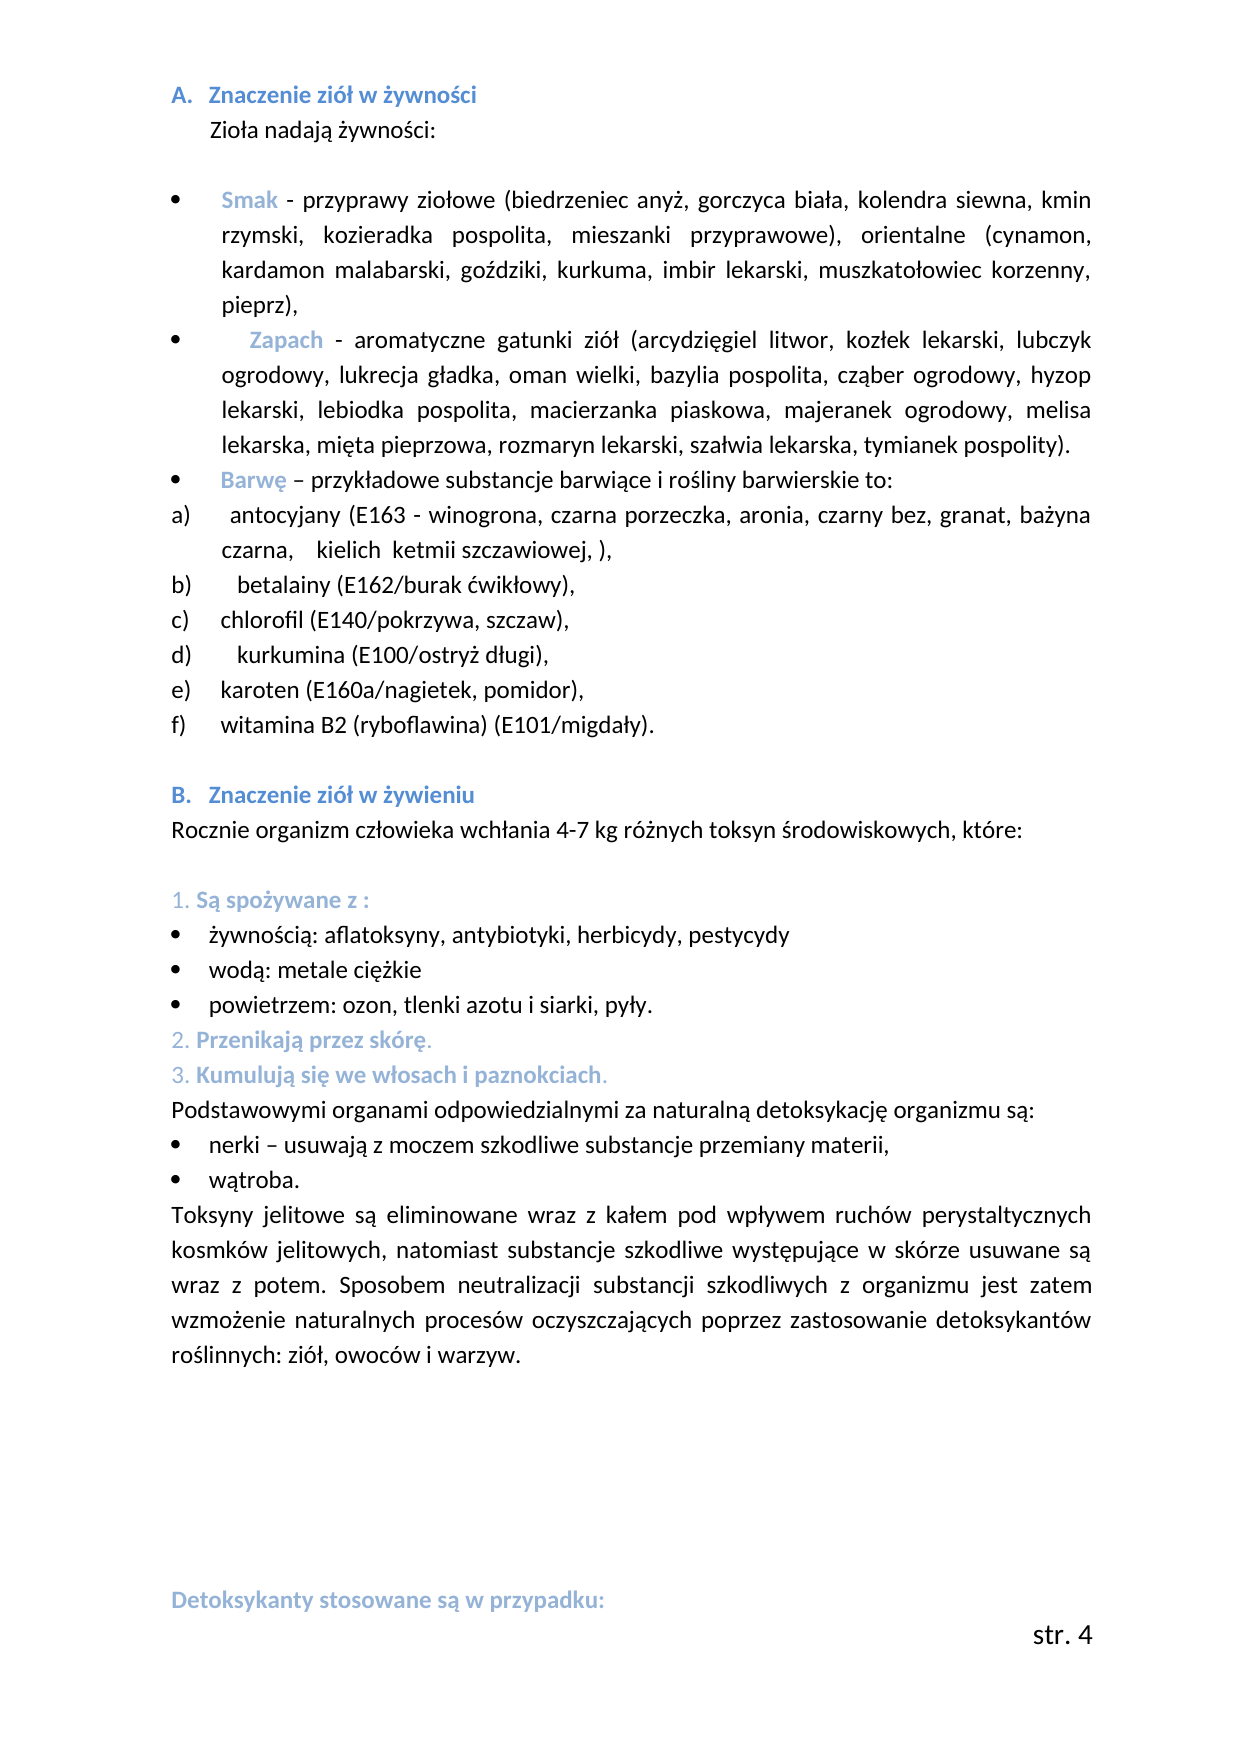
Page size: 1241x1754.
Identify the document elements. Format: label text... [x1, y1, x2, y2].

list nerki – usuwają z moczem szkodliwe substancje przemiany materii, [171, 1129, 1093, 1160]
text 1. Są spożywane z : [171, 884, 1093, 915]
subtitle Znaczenie ziół w żywności [171, 79, 1093, 110]
list witamina B2 (ryboflawina) (E101/migdały). [171, 709, 1093, 740]
text Detoksykanty stosowane są w przypadku: [171, 1584, 1093, 1615]
subtitle Znaczenie ziół w żywieniu [171, 779, 1093, 810]
list chlorofil (E140/pokrzywa, szczaw), [171, 604, 1093, 635]
list Barwę – przykładowe substancje barwiące i rośliny barwierskie to: [171, 464, 1093, 495]
text Podstawowymi organami odpowiedzialnymi za naturalną detoksykację organizmu są: [171, 1094, 1093, 1125]
list Smak - przyprawy ziołowe (biedrzeniec anyż, gorczyca biała, kolendra siewna, kmin rzymski, kozieradka pospolita, mieszanki przyprawowe), orientalne (cynamon, kardamon malabarski, goździki, kurkuma, imbir lekarski, muszkatołowiec korzenny, pieprz), [171, 184, 1093, 320]
list antocyjany (E163 - winogrona, czarna porzeczka, aronia, czarny bez, granat, bażyna czarna, kielich ketmii szczawiowej, ), [171, 499, 1093, 565]
list wodą: metale ciężkie [171, 954, 1093, 985]
list żywnością: aflatoksyny, antybiotyki, herbicydy, pestycydy [171, 919, 1093, 950]
list karoten (E160a/nagietek, pomidor), [171, 674, 1093, 705]
text 3. Kumulują się we włosach i paznokciach. [171, 1059, 1093, 1090]
list betalainy (E162/burak ćwikłowy), [171, 569, 1093, 600]
list wątroba. [171, 1164, 1093, 1195]
text Zioła nadają żywności: [148, 114, 1093, 145]
list kurkumina (E100/ostryż długi), [171, 639, 1093, 670]
list Zapach - aromatyczne gatunki ziół (arcydzięgiel litwor, kozłek lekarski, lubczyk ogrodowy, lukrecja gładka, oman wielki, bazylia pospolita, cząber ogrodowy, hyzop lekarski, lebiodka pospolita, macierzanka piaskowa, majeranek ogrodowy, melisa lekarska, mięta pieprzowa, rozmaryn lekarski, szałwia lekarska, tymianek pospolity). [171, 324, 1093, 460]
text Toksyny jelitowe są eliminowane wraz z kałem pod wpływem ruchów perystaltycznych kosmków jelitowych, natomiast substancje szkodliwe występujące w skórze usuwane są wraz z potem. Sposobem neutralizacji substancji szkodliwych z organizmu jest zatem wzmożenie naturalnych procesów oczyszczających poprzez zastosowanie detoksykantów roślinnych: ziół, owoców i warzyw. [171, 1199, 1093, 1370]
text 2. Przenikają przez skórę. [171, 1024, 1093, 1055]
text Rocznie organizm człowieka wchłania 4-7 kg różnych toksyn środowiskowych, które: [171, 814, 1093, 845]
list powietrzem: ozon, tlenki azotu i siarki, pyły. [171, 989, 1093, 1020]
